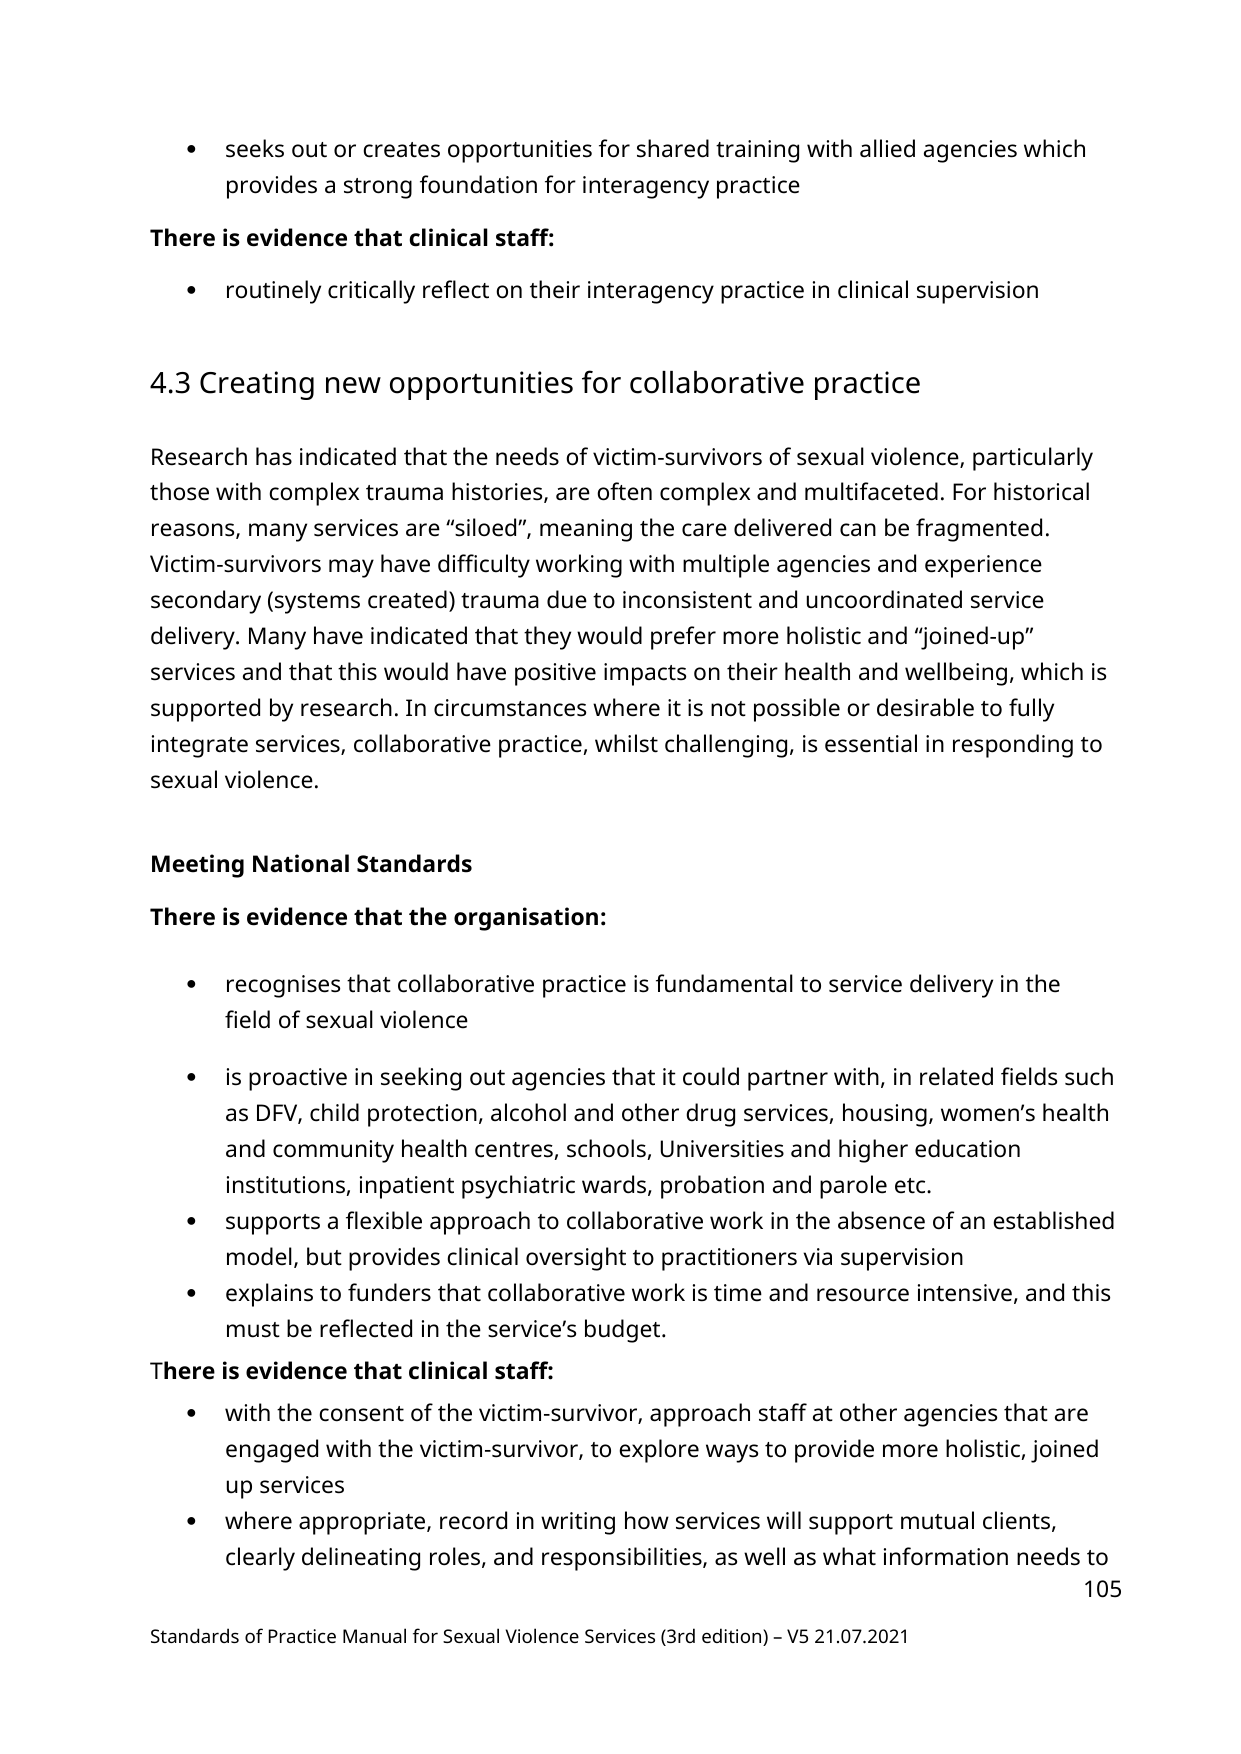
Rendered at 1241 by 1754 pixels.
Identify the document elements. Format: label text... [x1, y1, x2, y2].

text There is evidence that clinical staff: [150, 221, 1122, 253]
list recognises that collaborative practice is fundamental to service delivery in the field of sexual violence [187, 968, 1085, 1035]
list seeks out or creates opportunities for shared training with allied agencies which provides a strong foundation for interagency practice [187, 133, 1122, 200]
text Research has indicated that the needs of victim-survivors of sexual violence, particularly those with complex trauma histories, are often complex and multifaceted. For historical reasons, many services are “siloed”, meaning the care delivered can be fragmented. Victim-survivors may have difficulty working with multiple agencies and experience secondary (systems created) trauma due to inconsistent and uncoordinated service delivery. Many have indicated that they would prefer more holistic and “joined-up” services and that this would have positive impacts on their health and wellbeing, which is supported by research. In circumstances where it is not possible or desirable to fully integrate services, collaborative practice, whilst challenging, is essential in responding to sexual violence. [150, 440, 1122, 795]
text There is evidence that clinical staff: [150, 1355, 1122, 1386]
text Meeting National Standards [150, 848, 1122, 879]
list is proactive in seeking out agencies that it could partner with, in related fields such as DFV, child protection, alcohol and other drug services, housing, women’s health and community health centres, schools, Universities and higher education institutions, inpatient psychiatric wards, probation and parole etc. [187, 953, 1122, 1200]
list with the consent of the victim-survivor, approach staff at other agencies that are engaged with the victim-survivor, to explore ways to provide more holistic, joined up services [187, 1397, 1122, 1500]
list supports a flexible approach to collaborative work in the absence of an established model, but provides clinical oversight to practitioners via supervision [187, 1205, 1122, 1272]
list explains to funders that collaborative work is time and resource intensive, and this must be reflected in the service’s budget. [187, 1277, 1122, 1344]
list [187, 1505, 1122, 1572]
list routinely critically reflect on their interagency practice in clinical supervision [187, 274, 1122, 305]
text There is evidence that the organisation: [150, 901, 1122, 932]
subtitle 4.3 Creating new opportunities for collaborative practice [150, 363, 1122, 402]
